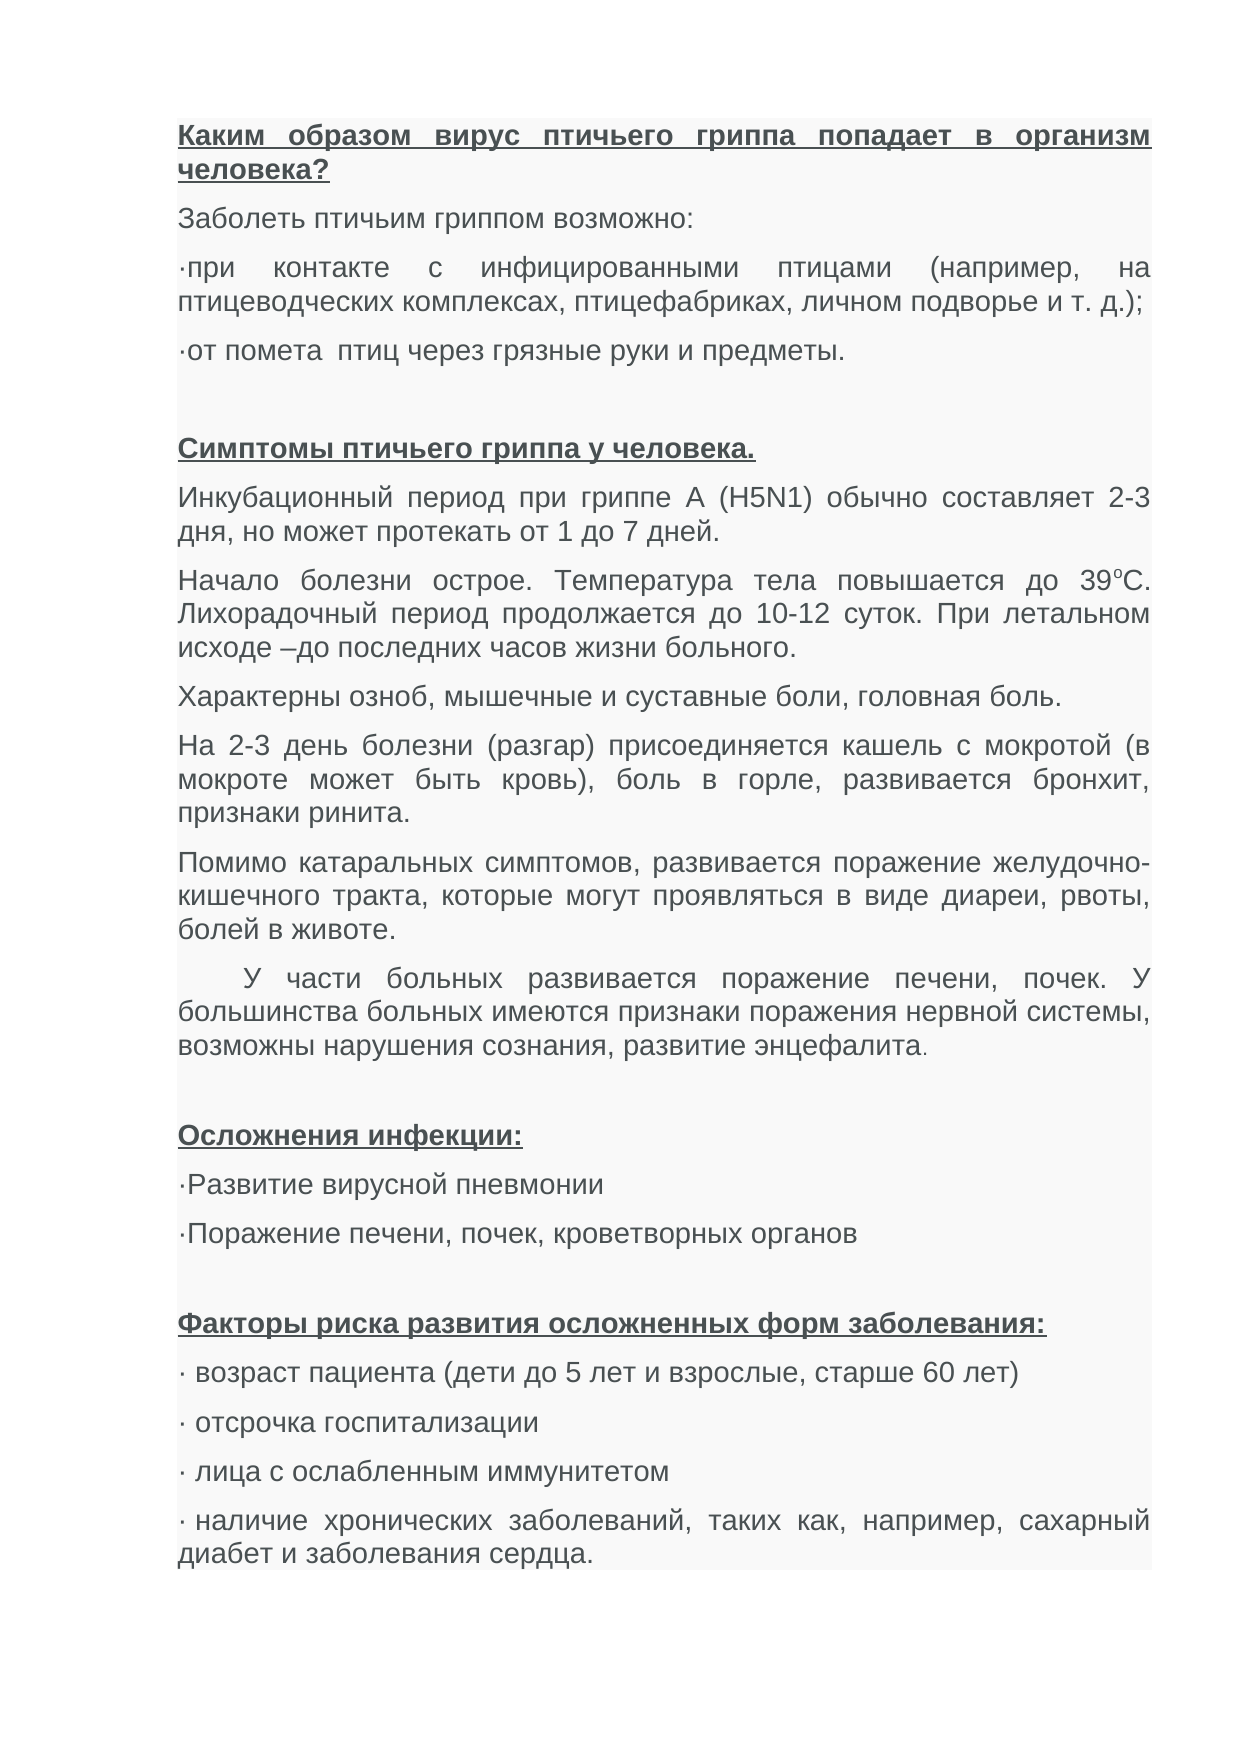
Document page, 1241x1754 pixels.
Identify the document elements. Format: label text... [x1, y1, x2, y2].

text · отсрочка госпитализации [177, 1404, 1152, 1438]
text · лица с ослабленным иммунитетом [177, 1454, 1152, 1487]
text Заболеть птичьим гриппом возможно: [177, 201, 1152, 234]
text Симптомы птичьего гриппа у человека. [177, 431, 1152, 464]
text Осложнения инфекции: [177, 1118, 1152, 1151]
text Инкубационный период при гриппе А (H5N1) обычно составляет 2-3 дня, но может протекать от 1 до 7 дней. [177, 480, 1152, 547]
text · возраст пациента (дети до 5 лет и взрослые, старше 60 лет) [177, 1355, 1152, 1389]
text У части больных развивается поражение печени, почек. У большинства больных имеются признаки поражения нервной системы, возможны нарушения сознания, развитие энцефалита. [177, 961, 1152, 1061]
text Характерны озноб, мышечные и суставные боли, головная боль. [177, 679, 1152, 713]
text ·Поражение печени, почек, кроветворных органов [177, 1216, 1152, 1250]
text ·от помета птиц через грязные руки и предметы. [177, 333, 1152, 366]
text Каким образом вирус птичьего гриппа попадает в организм человека? [177, 148, 1152, 185]
text Начало болезни острое. Температура тела повышается до 39оС. Лихорадочный период продолжается до 10-12 суток. При летальном исходе –до последних часов жизни больного. [177, 563, 1152, 663]
text ·при контакте с инфицированными птицами (например, на птицеводческих комплексах, птицефабриках, личном подворье и т. д.); [177, 250, 1152, 317]
text Каким образом вирус птичьего гриппа попадает в организм человека? [177, 118, 1152, 147]
text ·Развитие вирусной пневмонии [177, 1167, 1152, 1201]
text На 2-3 день болезни (разгар) присоединяется кашель с мокротой (в мокроте может быть кровь), боль в горле, развивается бронхит, признаки ринита. [177, 728, 1152, 829]
text · наличие хронических заболеваний, таких как, например, сахарный диабет и заболевания сердца. [177, 1503, 1152, 1570]
text Помимо катаральных симптомов, развивается поражение желудочно-кишечного тракта, которые могут проявляться в виде диареи, рвоты, болей в животе. [177, 844, 1152, 945]
text Факторы риска развития осложненных форм заболевания: [177, 1306, 1152, 1340]
